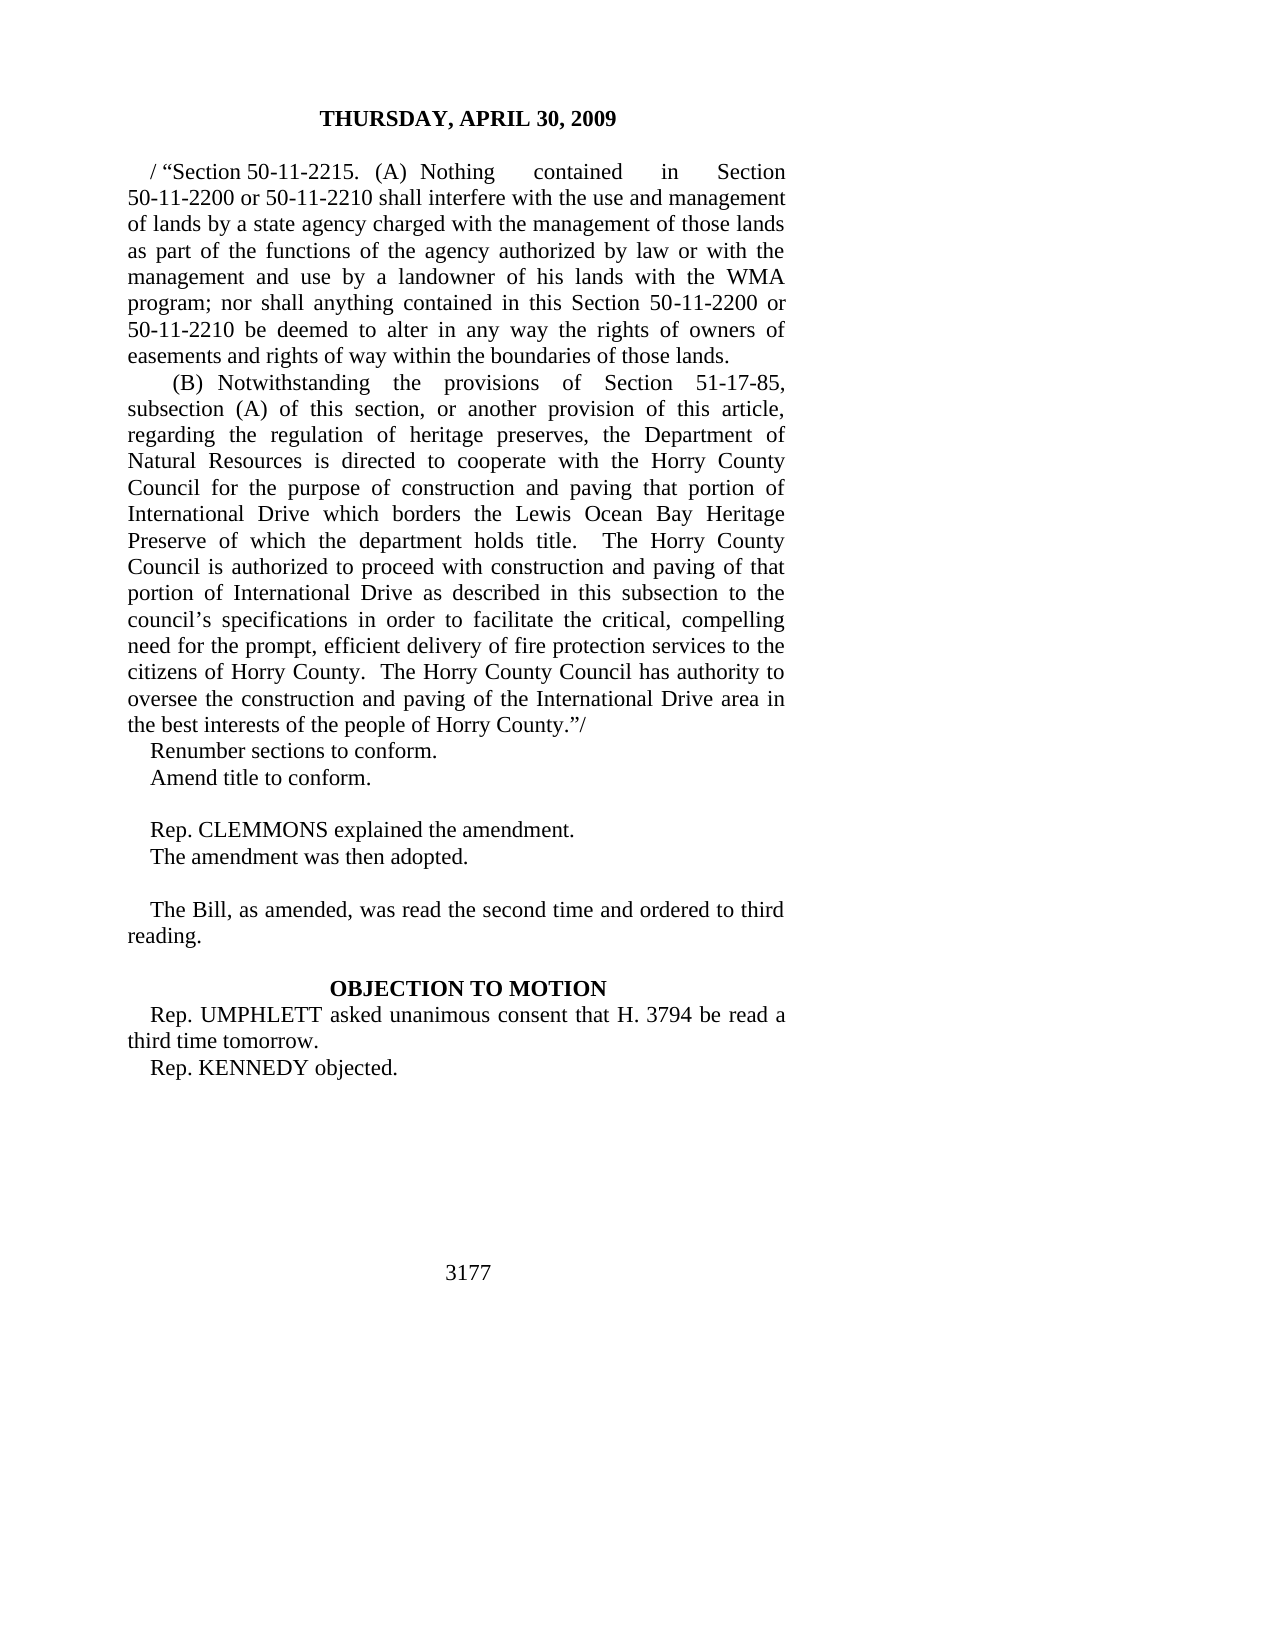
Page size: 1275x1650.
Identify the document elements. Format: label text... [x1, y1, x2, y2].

text / “Section 50-11-2215. (A) Nothing contained in Section 50-11-2200 or 50-11-2210 shall interfere with the use and management of lands by a state agency charged with the management of those lands as part of the functions of the agency authorized by law or with the management and use by a landowner of his lands with the WMA program; nor shall anything contained in this Section 50-11-2200 or 50-11-2210 be deemed to alter in any way the rights of owners of easements and rights of way within the boundaries of those lands. [127, 158, 786, 368]
text Amend title to conform. [127, 764, 786, 790]
text Rep. UMPHLETT asked unanimous consent that H. 3794 be read a third time tomorrow. [127, 1001, 786, 1054]
text OBJECTION TO MOTION [127, 975, 786, 1001]
text (B) Notwithstanding the provisions of Section 51-17-85, subsection (A) of this section, or another provision of this article, regarding the regulation of heritage preserves, the Department of Natural Resources is directed to cooperate with the Horry County Council for the purpose of construction and paving that portion of International Drive which borders the Lewis Ocean Bay Heritage Preserve of which the department holds title. The Horry County Council is authorized to proceed with construction and paving of that portion of International Drive as described in this subsection to the council’s specifications in order to facilitate the critical, compelling need for the prompt, efficient delivery of fire protection services to the citizens of Horry County. The Horry County Council has authority to oversee the construction and paving of the International Drive area in the best interests of the people of Horry County.”/ [127, 368, 786, 737]
text Rep. KENNEDY objected. [127, 1054, 786, 1080]
text Rep. CLEMMONS explained the amendment. [127, 817, 786, 843]
text The amendment was then adopted. [127, 843, 786, 869]
text The Bill, as amended, was read the second time and ordered to third reading. [127, 896, 786, 948]
text Renumber sections to conform. [127, 737, 786, 764]
